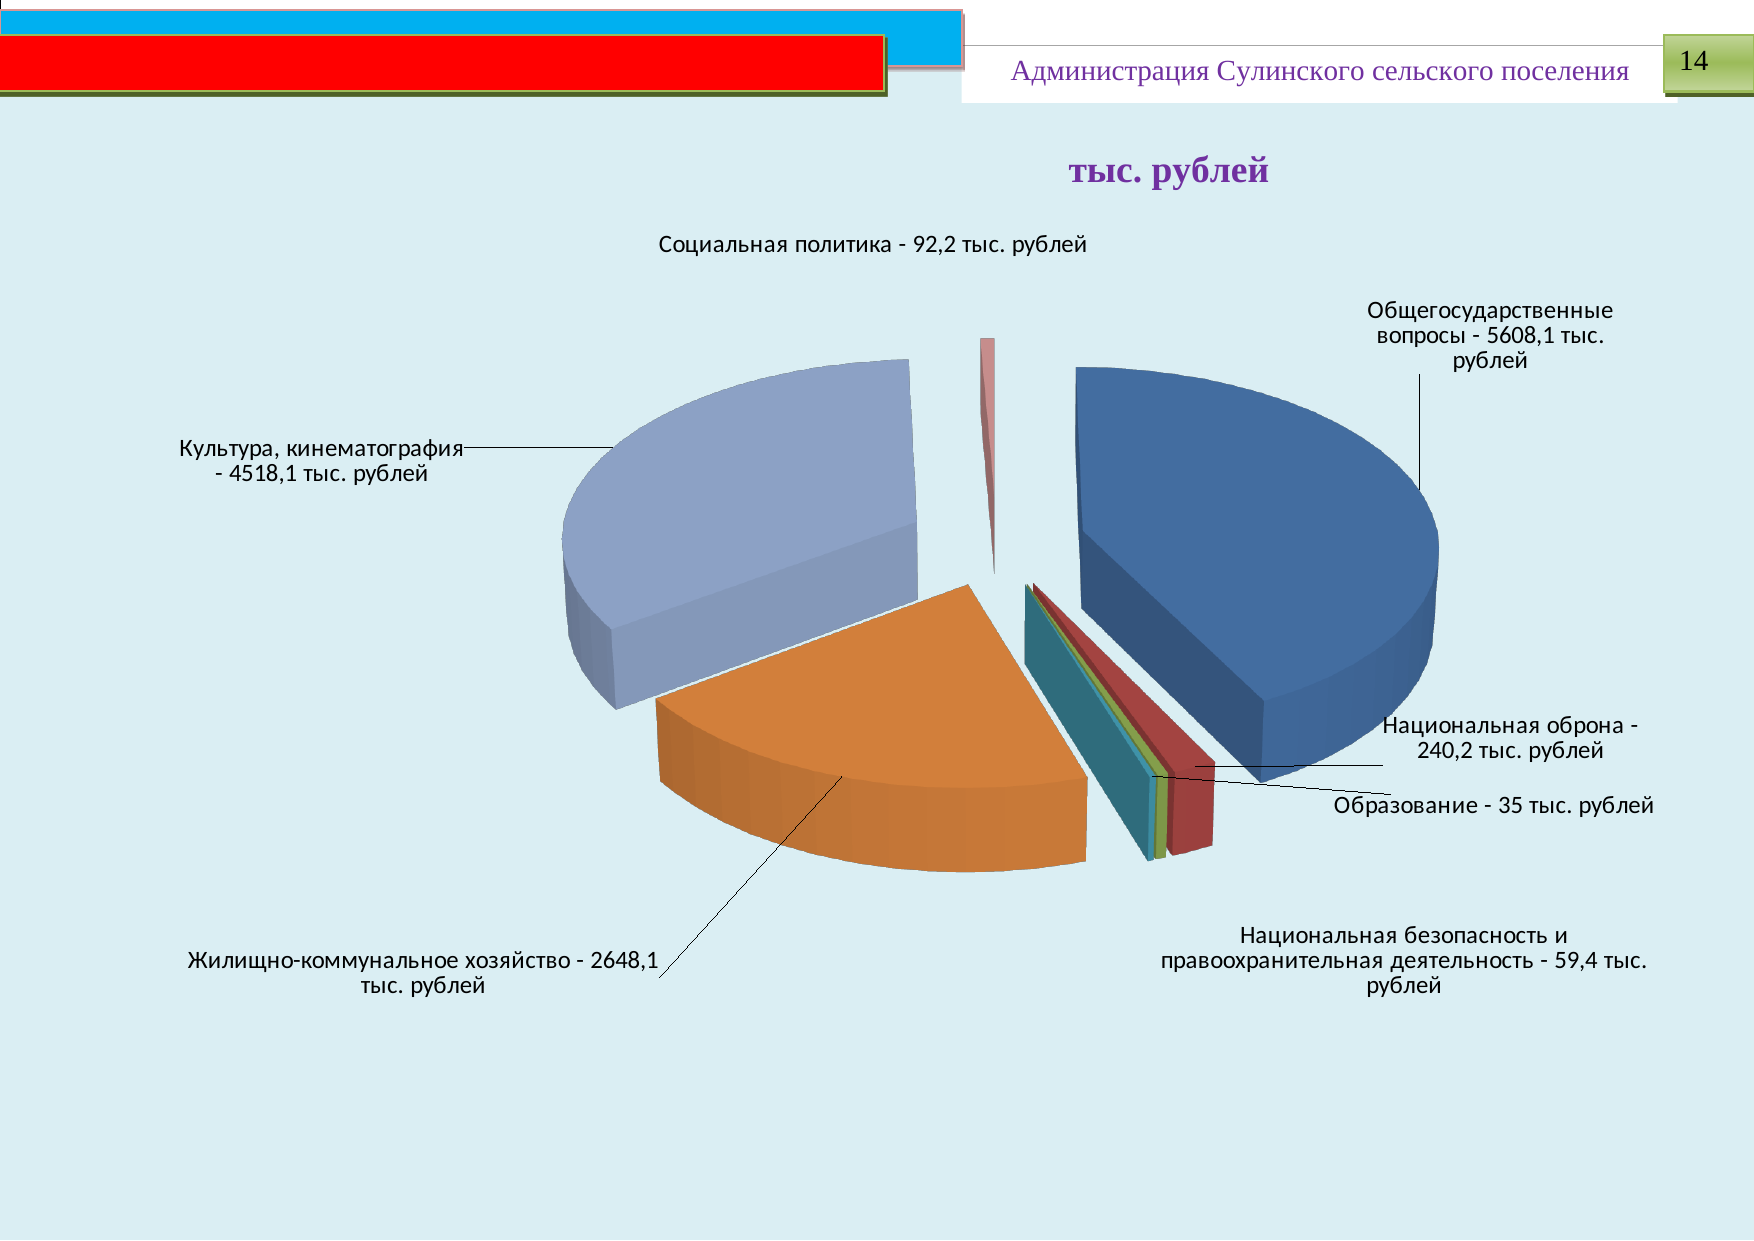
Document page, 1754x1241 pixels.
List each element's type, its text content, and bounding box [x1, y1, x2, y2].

text тыс. рублей [74, 148, 1683, 1000]
